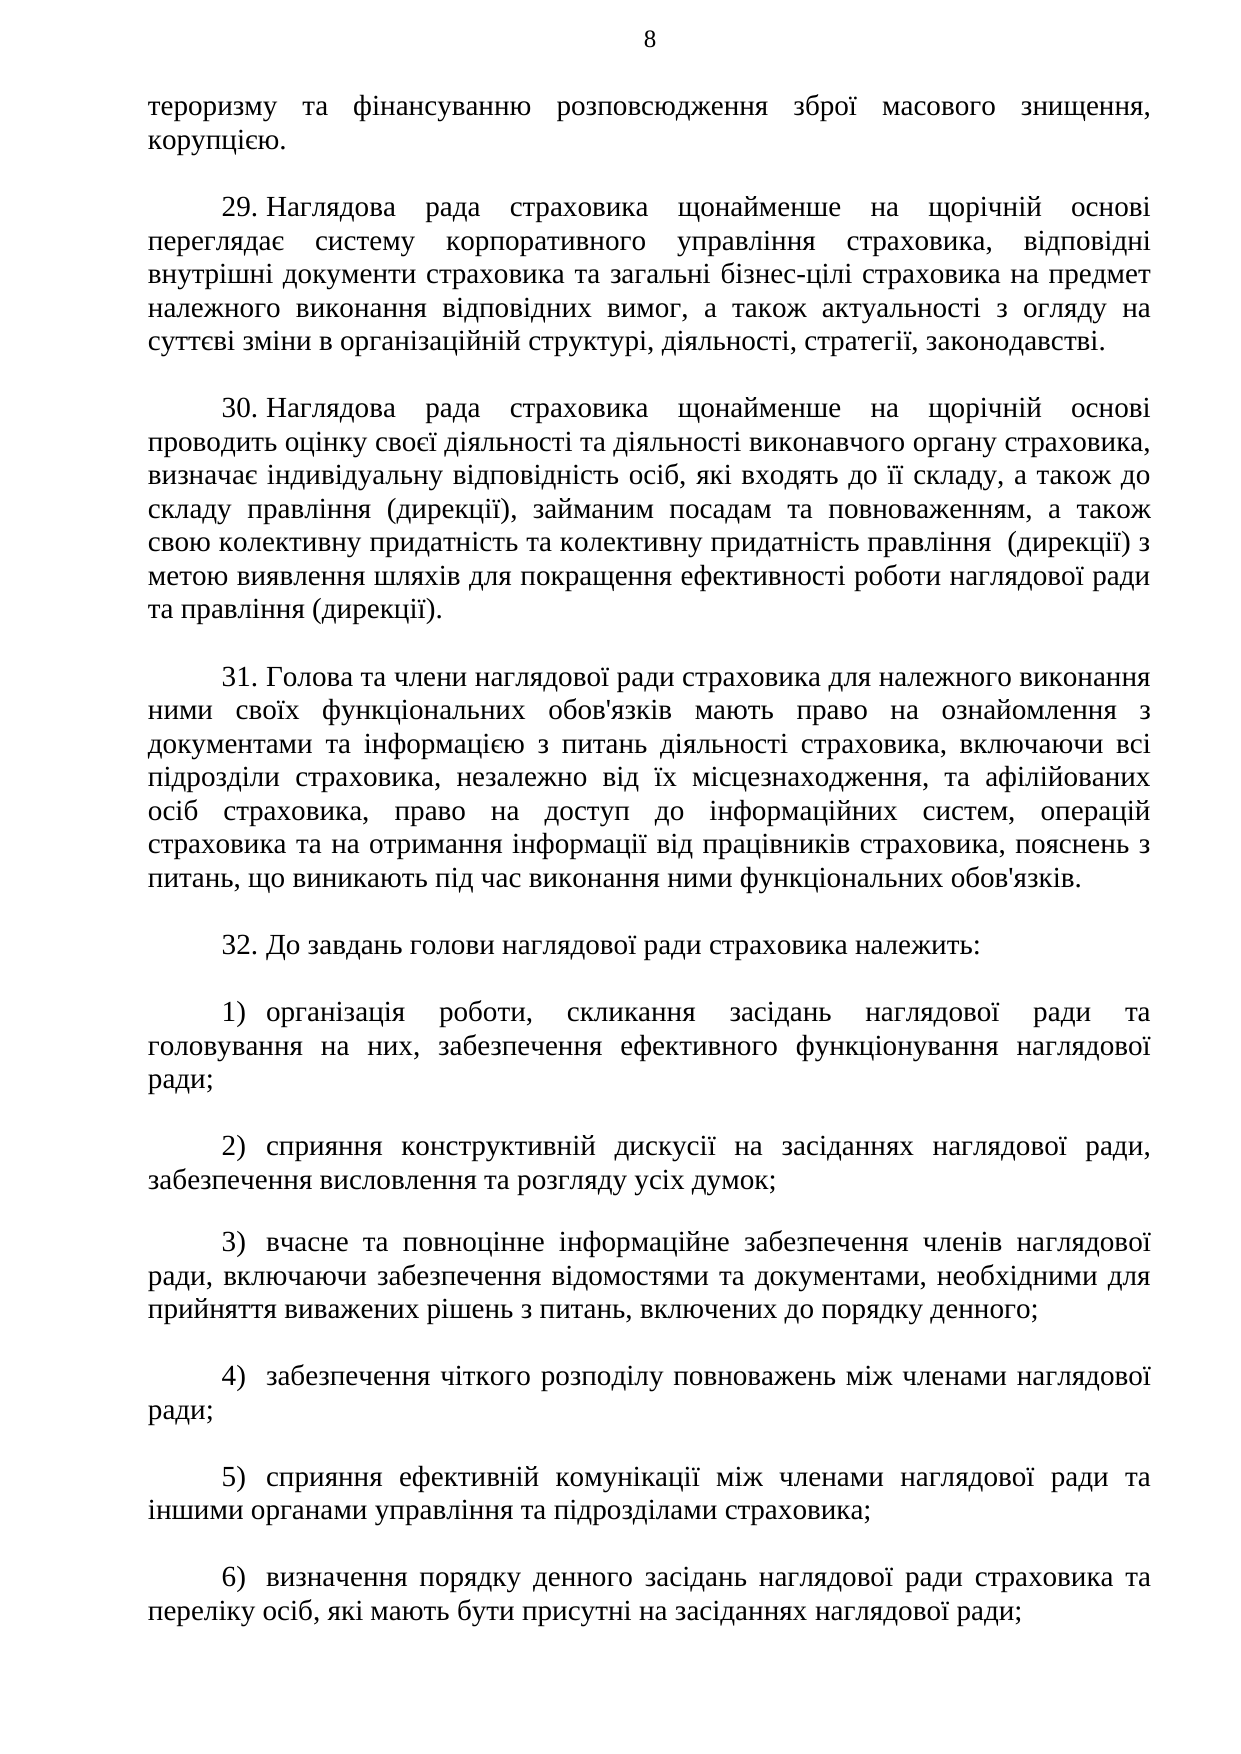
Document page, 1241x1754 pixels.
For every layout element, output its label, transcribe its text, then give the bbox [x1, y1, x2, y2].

list До завдань голови наглядової ради страховика належить: [148, 927, 1152, 961]
list Наглядова рада страховика щонайменше на щорічній основі проводить оцінку своєї діяльності та діяльності виконавчого органу страховика, визначає індивідуальну відповідність осіб, які входять до її складу, а також до складу правління (дирекції), займаним посадам та повноваженням, а також свою колективну придатність та колективну придатність правління (дирекції) з метою виявлення шляхів для покращення ефективності роботи наглядової ради та правління (дирекції). [148, 390, 1152, 625]
list вчасне та повноцінне інформаційне забезпечення членів наглядової ради, включаючи забезпечення відомостями та документами, необхідними для прийняття виважених рішень з питань, включених до порядку денного; [148, 1224, 1152, 1325]
list забезпечення чіткого розподілу повноважень між членами наглядової ради; [148, 1358, 1152, 1425]
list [148, 88, 1152, 156]
list сприяння конструктивній дискусії на засіданнях наглядової ради, забезпечення висловлення та розгляду усіх думок; [148, 1128, 1152, 1195]
list організація роботи, скликання засідань наглядової ради та головування на них, забезпечення ефективного функціонування наглядової ради; [148, 994, 1152, 1095]
list сприяння ефективній комунікації між членами наглядової ради та іншими органами управління та підрозділами страховика; [148, 1459, 1152, 1526]
list визначення порядку денного засідань наглядової ради страховика та переліку осіб, які мають бути присутні на засіданнях наглядової ради; [148, 1559, 1152, 1627]
list Наглядова рада страховика щонайменше на щорічній основі переглядає систему корпоративного управління страховика, відповідні внутрішні документи страховика та загальні бізнес-цілі страховика на предмет належного виконання відповідних вимог, а також актуальності з огляду на суттєві зміни в організаційній структурі, діяльності, стратегії, законодавстві. [148, 189, 1152, 357]
list Голова та члени наглядової ради страховика для належного виконання ними своїх функціональних обов'язків мають право на ознайомлення з документами та інформацією з питань діяльності страховика, включаючи всі підрозділи страховика, незалежно від їх місцезнаходження, та афілійованих осіб страховика, право на доступ до інформаційних систем, операцій страховика та на отримання інформації від працівників страховика, пояснень з питань, що виникають під час виконання ними функціональних обов'язків. [148, 659, 1152, 893]
